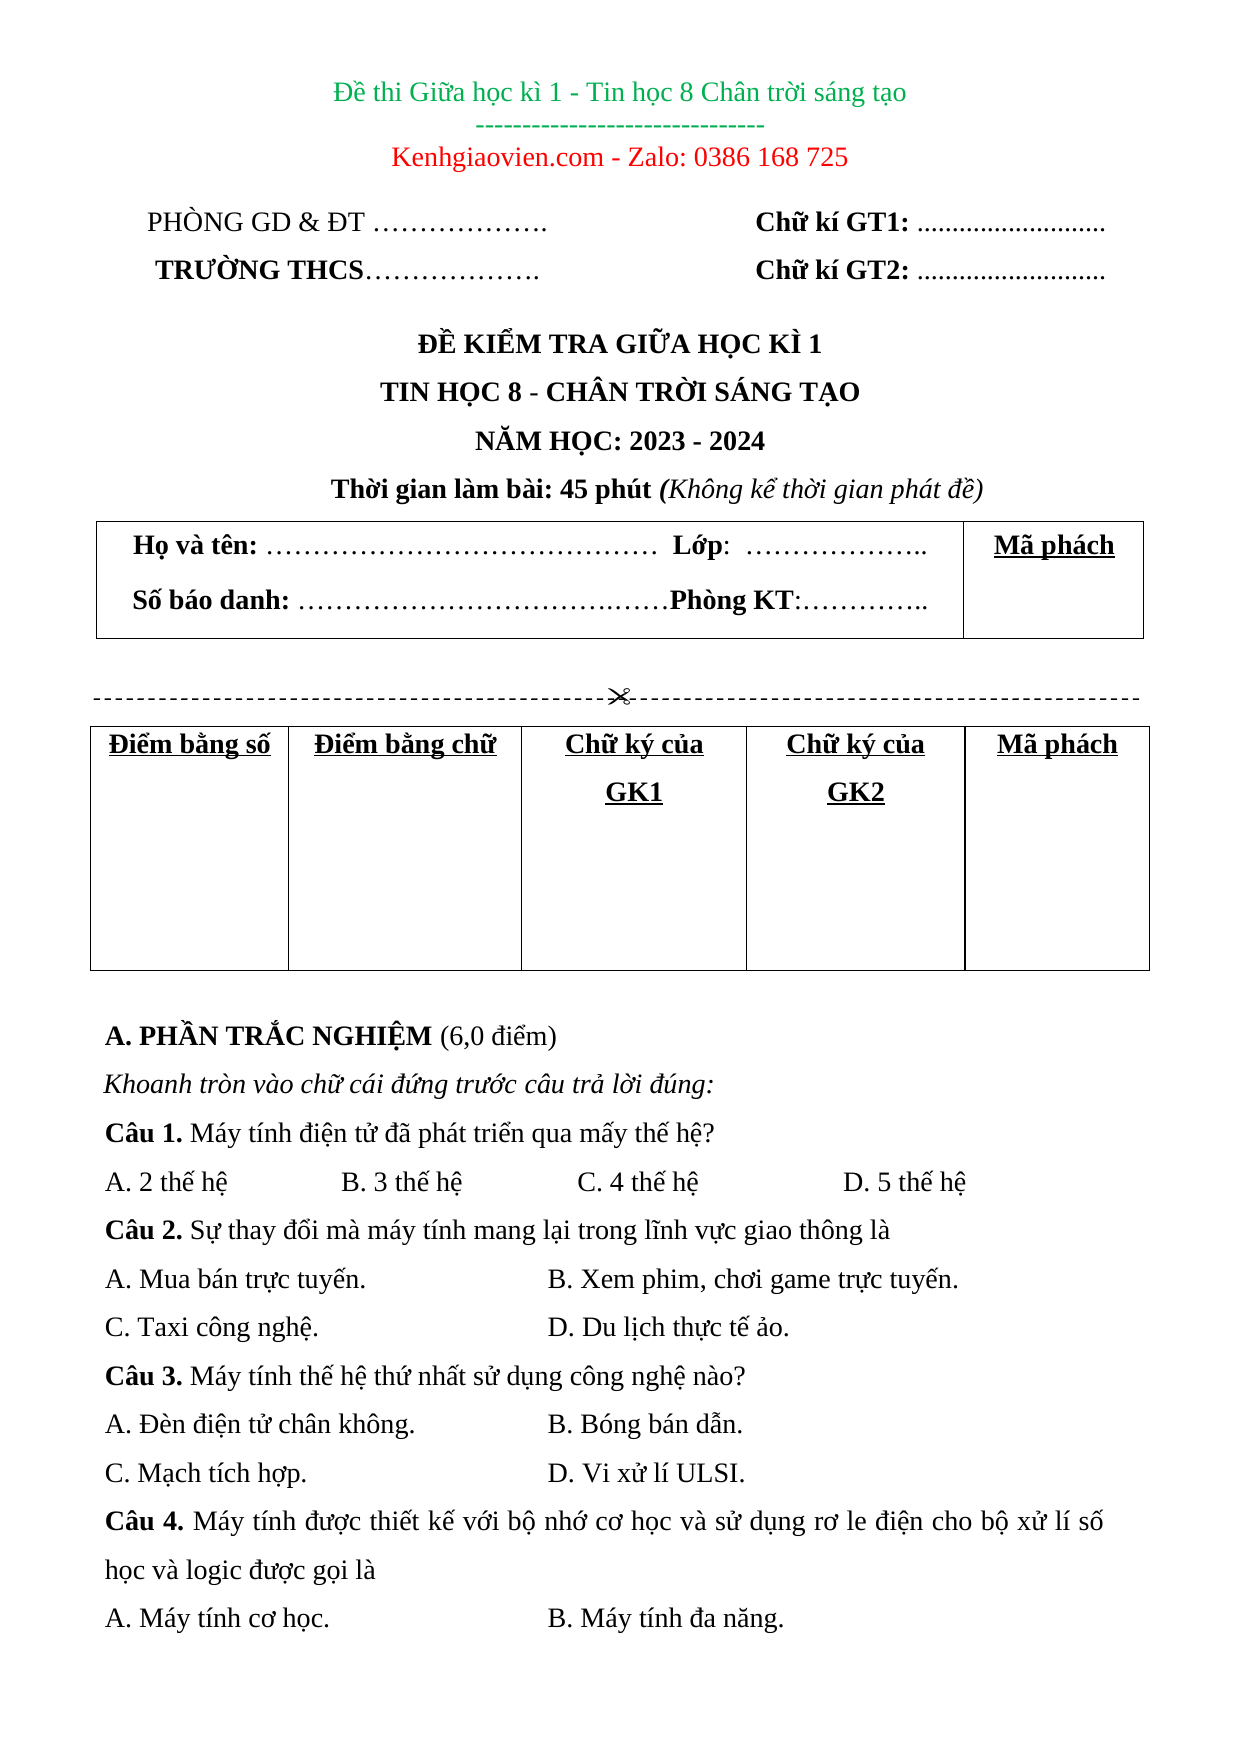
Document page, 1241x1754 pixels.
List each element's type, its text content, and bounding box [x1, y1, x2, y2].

text TIN HỌC 8 - CHÂN TRỜI SÁNG TẠO [75, 375, 1165, 408]
table_header Họ và tên: …………………………………… Lớp: ……………….. Số báo danh: …………………………….……Phòng KT:………….. [97, 522, 963, 638]
text Câu 1. Máy tính điện tử đã phát triển qua mấy thế hệ? [104, 1116, 1106, 1148]
table_header PHÒNG GD & ĐT ………………. [75, 205, 619, 253]
text Khoanh tròn vào chữ cái đứng trước câu trả lời đúng: [75, 1068, 1165, 1100]
table_cell TRƯỜNG THCS………………. [75, 253, 619, 302]
text A. Mua bán trực tuyến. B. Xem phim, chơi game trực tuyến. [104, 1262, 1106, 1294]
text ĐỀ KIỂM TRA GIỮA HỌC KÌ 1 [75, 327, 1165, 359]
table_header Điểm bằng số [91, 727, 288, 969]
text A. Máy tính cơ học. B. Máy tính đa năng. [104, 1602, 1106, 1634]
text Câu 3. Máy tính thế hệ thứ nhất sử dụng công nghệ nào? [104, 1359, 1106, 1391]
text NĂM HỌC: 2023 - 2024 [75, 424, 1165, 456]
text A. PHẦN TRẮC NGHIỆM (6,0 điểm) [104, 1019, 1165, 1051]
text Câu 4. Máy tính được thiết kế với bộ nhớ cơ học và sử dụng rơ le điện cho bộ xử lí số học và logic được gọi là [104, 1504, 1106, 1585]
text Thời gian làm bài: 45 phút (Không kể thời gian phát đề) [152, 472, 1165, 505]
table_cell Chữ kí GT2: ........................... [620, 253, 1165, 302]
text Câu 2. Sự thay đổi mà máy tính mang lại trong lĩnh vực giao thông là [104, 1213, 1106, 1246]
table_header Mã phách [966, 727, 1149, 969]
table_header Mã phách [964, 522, 1143, 638]
text C. Taxi công nghệ. D. Du lịch thực tế ảo. [104, 1310, 1106, 1343]
table_header Chữ ký của GK1 [522, 727, 746, 969]
text C. Mạch tích hợp. D. Vi xử lí ULSI. [104, 1456, 1106, 1488]
text A. 2 thế hệ B. 3 thế hệ C. 4 thế hệ D. 5 thế hệ [104, 1165, 1165, 1197]
table_header Chữ ký của GK2 [747, 727, 964, 969]
table_header Chữ kí GT1: ........................... [620, 205, 1165, 253]
table_header Điểm bằng chữ [289, 727, 521, 969]
text A. Đèn điện tử chân không. B. Bóng bán dẫn. [104, 1407, 1106, 1440]
